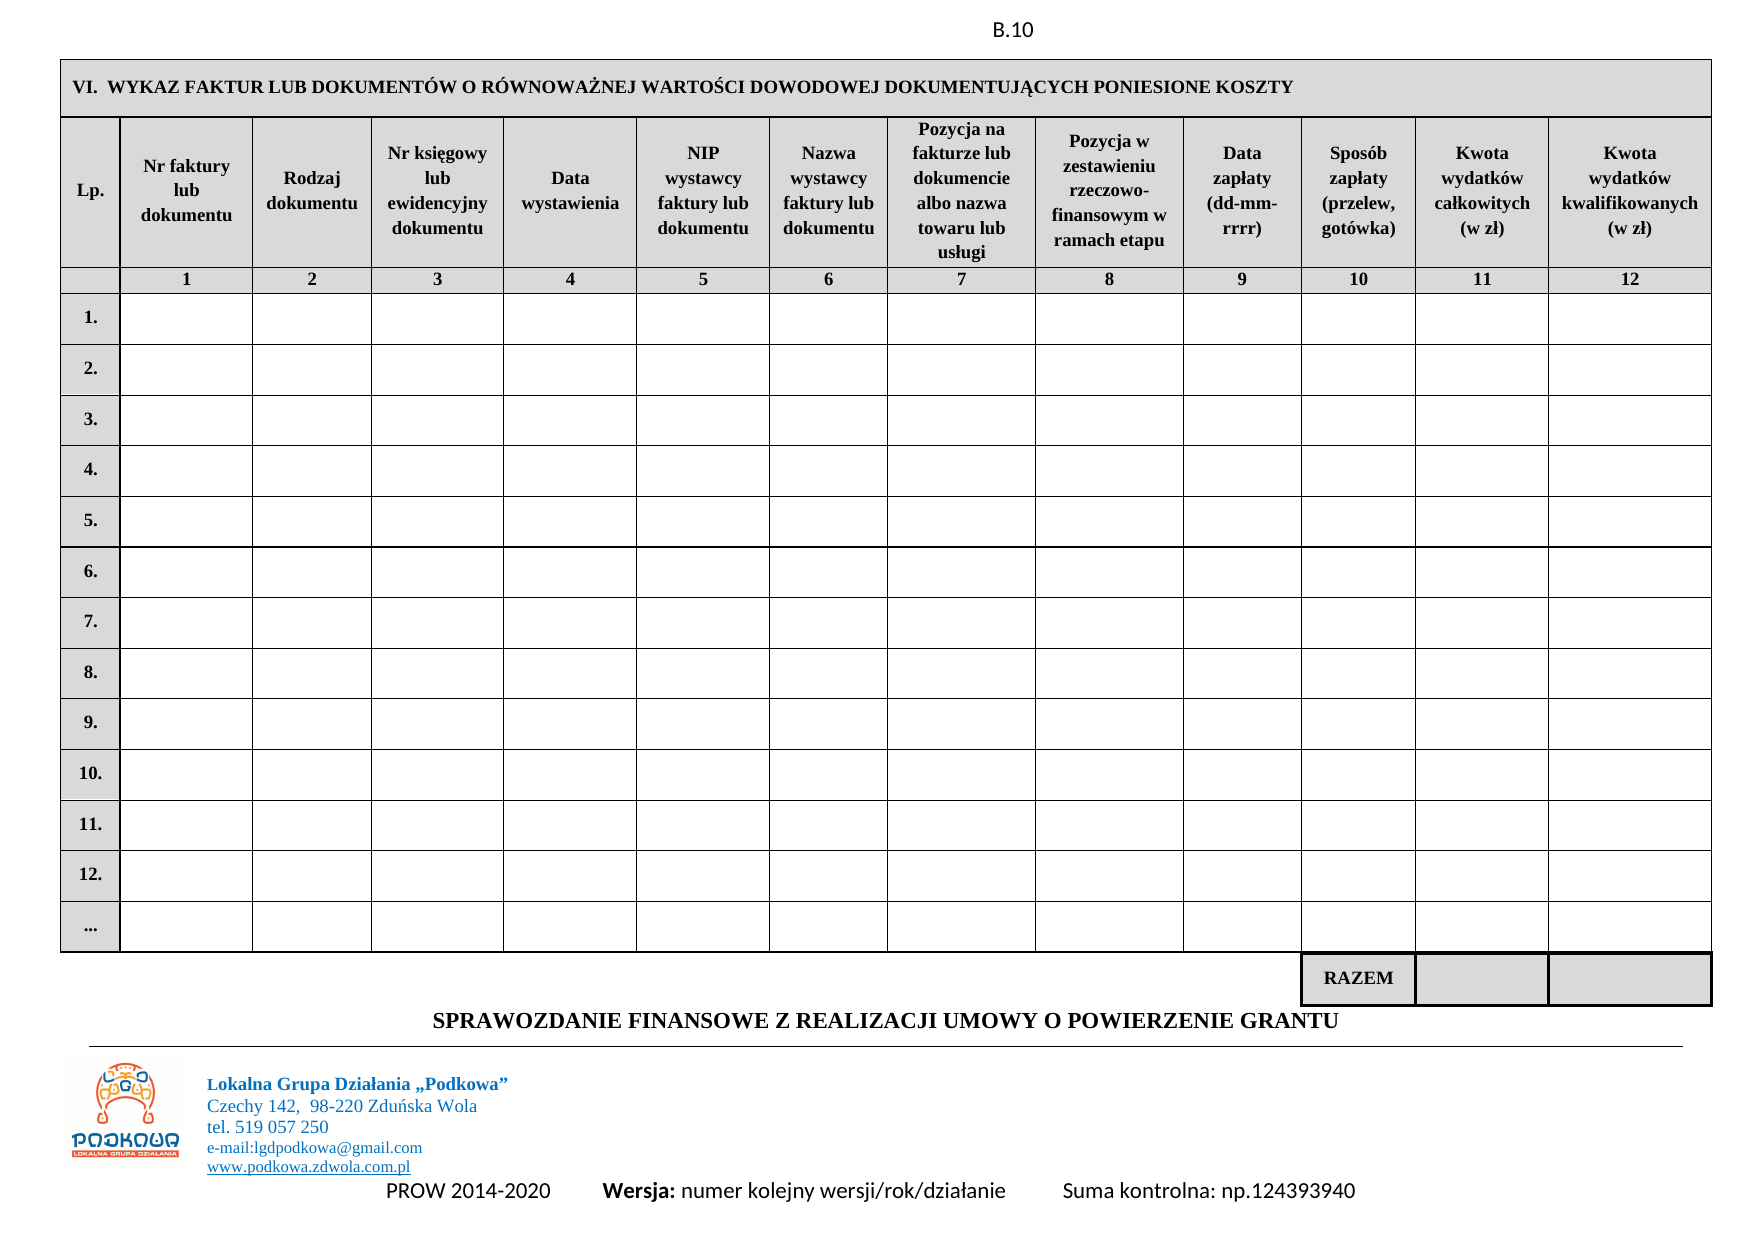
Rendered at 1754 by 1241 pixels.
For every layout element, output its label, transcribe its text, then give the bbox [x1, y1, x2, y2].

table_cell [372, 851, 503, 901]
table_cell [1302, 750, 1415, 799]
table_cell [770, 294, 887, 344]
table_cell Nazwa wystawcy faktury lub dokumentu [770, 118, 887, 267]
table_cell [1302, 396, 1415, 445]
table_cell [372, 801, 503, 850]
table_cell Pozycja na fakturze lub dokumencie albo nazwa towaru lub usługi [888, 118, 1035, 267]
table_cell [372, 598, 503, 648]
table_cell [1416, 699, 1548, 749]
table_cell [121, 548, 252, 597]
table_cell [372, 750, 503, 799]
table_cell [504, 294, 636, 344]
table_cell [888, 750, 1035, 799]
table_cell [770, 699, 887, 749]
table_cell [253, 750, 371, 799]
table_cell [1302, 497, 1415, 546]
table_cell [637, 649, 769, 698]
table_cell [372, 446, 503, 496]
table_cell [637, 548, 769, 597]
table_cell [1416, 902, 1548, 951]
table_cell 12. [61, 851, 119, 901]
table_cell [1036, 345, 1183, 394]
table_cell [1184, 446, 1301, 496]
table_cell [253, 649, 371, 698]
table_cell [1549, 294, 1711, 344]
table_cell [504, 699, 636, 749]
table_cell [770, 801, 887, 850]
table_cell [888, 396, 1035, 445]
table_cell [121, 851, 252, 901]
table_cell [372, 396, 503, 445]
table_cell [253, 446, 371, 496]
table_cell [121, 446, 252, 496]
table_cell [253, 598, 371, 648]
table_cell [770, 750, 887, 799]
table_cell [1302, 851, 1415, 901]
table_cell 7 [888, 268, 1035, 293]
table_cell [1416, 598, 1548, 648]
table_cell [1036, 902, 1183, 951]
table_cell [1302, 345, 1415, 394]
table_cell [1416, 294, 1548, 344]
table_cell [1549, 446, 1711, 496]
table_cell [1036, 801, 1183, 850]
table_cell [504, 345, 636, 394]
table_cell [1184, 396, 1301, 445]
table_cell [121, 750, 252, 799]
table_cell [121, 801, 252, 850]
table_cell [1184, 750, 1301, 799]
table_cell [1184, 345, 1301, 394]
table_cell [1302, 699, 1415, 749]
table_cell [637, 750, 769, 799]
table_cell [770, 851, 887, 901]
table_cell [121, 396, 252, 445]
table_cell [504, 902, 636, 951]
table_cell [1549, 396, 1711, 445]
table_cell [1416, 801, 1548, 850]
table_cell [770, 649, 887, 698]
table_cell Nr faktury lub dokumentu [121, 118, 252, 267]
table_cell NIP wystawcy faktury lub dokumentu [637, 118, 769, 267]
table_cell Kwota wydatków kwalifikowanych (w zł) [1549, 118, 1711, 267]
table_cell 9 [1184, 268, 1301, 293]
table_cell [253, 548, 371, 597]
text SPRAWOZDANIE FINANSOWE Z REALIZACJI UMOWY O POWIERZENIE GRANTU [89, 1007, 1683, 1033]
table_cell [1416, 446, 1548, 496]
table_cell [504, 851, 636, 901]
table_cell [637, 598, 769, 648]
table_cell [121, 294, 252, 344]
table_cell [121, 497, 252, 546]
table_cell [1416, 851, 1548, 901]
table_cell [372, 699, 503, 749]
table_cell [504, 598, 636, 648]
table_cell Sposób zapłaty (przelew, gotówka) [1302, 118, 1415, 267]
table_cell [1549, 801, 1711, 850]
table_cell 2 [253, 268, 371, 293]
table_cell 9. [61, 699, 119, 749]
table_cell [770, 497, 887, 546]
table_cell [1184, 851, 1301, 901]
table_cell [1302, 902, 1415, 951]
table_cell RAZEM [1303, 955, 1414, 1004]
table_cell [1184, 598, 1301, 648]
table_cell [372, 497, 503, 546]
table_cell [888, 851, 1035, 901]
table_cell [1036, 649, 1183, 698]
table_cell [1416, 649, 1548, 698]
table_cell [637, 902, 769, 951]
table_cell [1302, 446, 1415, 496]
table_cell [372, 345, 503, 394]
table_cell [504, 446, 636, 496]
table_cell [1184, 548, 1301, 597]
table_cell [888, 497, 1035, 546]
table_cell 8 [1036, 268, 1183, 293]
table_cell [888, 548, 1035, 597]
table_cell [1416, 548, 1548, 597]
table_cell [1549, 497, 1711, 546]
table_cell [372, 649, 503, 698]
table_cell [770, 446, 887, 496]
table_cell [253, 294, 371, 344]
table_cell [1302, 294, 1415, 344]
table_cell [888, 801, 1035, 850]
table_cell [1416, 345, 1548, 394]
picture [60, 1050, 191, 1170]
table_cell [888, 446, 1035, 496]
table_cell [1036, 699, 1183, 749]
table_cell [1184, 801, 1301, 850]
table_cell [1549, 345, 1711, 394]
table_cell [121, 649, 252, 698]
table_cell [253, 345, 371, 394]
table_cell Data wystawienia [504, 118, 636, 267]
table_cell Pozycja w zestawieniu rzeczowo- finansowym w ramach etapu [1036, 118, 1183, 267]
table_cell Data zapłaty (dd-mm-rrrr) [1184, 118, 1301, 267]
table_cell [1549, 750, 1711, 799]
table_cell [637, 396, 769, 445]
table_cell [121, 345, 252, 394]
table_cell [253, 801, 371, 850]
table_cell [372, 902, 503, 951]
table_cell 6 [770, 268, 887, 293]
table_cell [1184, 699, 1301, 749]
table_cell 10. [61, 750, 119, 799]
table_cell [637, 446, 769, 496]
table_cell [888, 699, 1035, 749]
table_cell [1036, 396, 1183, 445]
table_cell 12 [1549, 268, 1711, 293]
table_cell [504, 548, 636, 597]
table_cell [888, 902, 1035, 951]
table_cell [770, 598, 887, 648]
table_cell [888, 345, 1035, 394]
table_cell [1549, 649, 1711, 698]
table_cell [637, 851, 769, 901]
table_cell [1184, 294, 1301, 344]
table_cell 3. [61, 396, 119, 445]
table_cell [1416, 396, 1548, 445]
table_cell [253, 902, 371, 951]
table_cell Kwota wydatków całkowitych (w zł) [1416, 118, 1548, 267]
table_cell [121, 699, 252, 749]
table_cell [504, 497, 636, 546]
table_cell [770, 548, 887, 597]
table_cell [61, 268, 119, 293]
table_cell [637, 699, 769, 749]
table_cell 1 [121, 268, 252, 293]
table_cell [121, 598, 252, 648]
table_cell [1550, 955, 1710, 1004]
table_cell [770, 345, 887, 394]
table_cell [1036, 548, 1183, 597]
table_cell Lp. [61, 118, 119, 267]
table_cell [637, 801, 769, 850]
table_cell [1036, 497, 1183, 546]
table_cell [1549, 548, 1711, 597]
table_cell [888, 294, 1035, 344]
table_cell [1549, 598, 1711, 648]
table_cell [1184, 649, 1301, 698]
table_cell [504, 801, 636, 850]
table_cell 4. [61, 446, 119, 496]
table_header VI. WYKAZ FAKTUR LUB DOKUMENTÓW O RÓWNOWAŻNEJ WARTOŚCI DOWODOWEJ DOKUMENTUJĄCYCH PONIESIONE KOSZTY [61, 60, 1711, 116]
table_cell [1302, 649, 1415, 698]
table_cell 3 [372, 268, 503, 293]
table_cell [1549, 699, 1711, 749]
table_cell [504, 649, 636, 698]
table_cell [1036, 851, 1183, 901]
table_cell [504, 396, 636, 445]
table_cell [1549, 851, 1711, 901]
table_cell [1417, 955, 1547, 1004]
table_cell 2. [61, 345, 119, 394]
table_cell [1416, 497, 1548, 546]
table_cell [1036, 446, 1183, 496]
table_cell [888, 598, 1035, 648]
table_cell [372, 294, 503, 344]
table_cell [637, 497, 769, 546]
table_cell [253, 699, 371, 749]
table_cell 11. [61, 801, 119, 850]
table_cell [1184, 497, 1301, 546]
table_cell 10 [1302, 268, 1415, 293]
table_cell Rodzaj dokumentu [253, 118, 371, 267]
table_cell [1036, 598, 1183, 648]
table_cell 8. [61, 649, 119, 698]
table_cell [1036, 294, 1183, 344]
table_cell [888, 649, 1035, 698]
table_cell [1302, 801, 1415, 850]
table_cell 5 [637, 268, 769, 293]
table_cell [253, 851, 371, 901]
table_cell [1184, 902, 1301, 951]
table_cell [504, 750, 636, 799]
table_cell [1302, 598, 1415, 648]
table_cell 7. [61, 598, 119, 648]
table_cell 5. [61, 497, 119, 546]
table_cell [372, 548, 503, 597]
table_cell [770, 396, 887, 445]
table_cell 6. [61, 548, 119, 597]
table_cell [1549, 902, 1711, 951]
table_cell [637, 345, 769, 394]
table_cell [121, 902, 252, 951]
table_cell 4 [504, 268, 636, 293]
table_cell [253, 497, 371, 546]
table_cell 11 [1416, 268, 1548, 293]
table_cell [1302, 548, 1415, 597]
table_cell [770, 902, 887, 951]
table_cell 1. [61, 294, 119, 344]
table_cell [1036, 750, 1183, 799]
table_cell [253, 396, 371, 445]
table_cell ... [61, 902, 119, 951]
table_cell [1416, 750, 1548, 799]
table_cell Nr księgowy lub ewidencyjny dokumentu [372, 118, 503, 267]
table_cell [637, 294, 769, 344]
